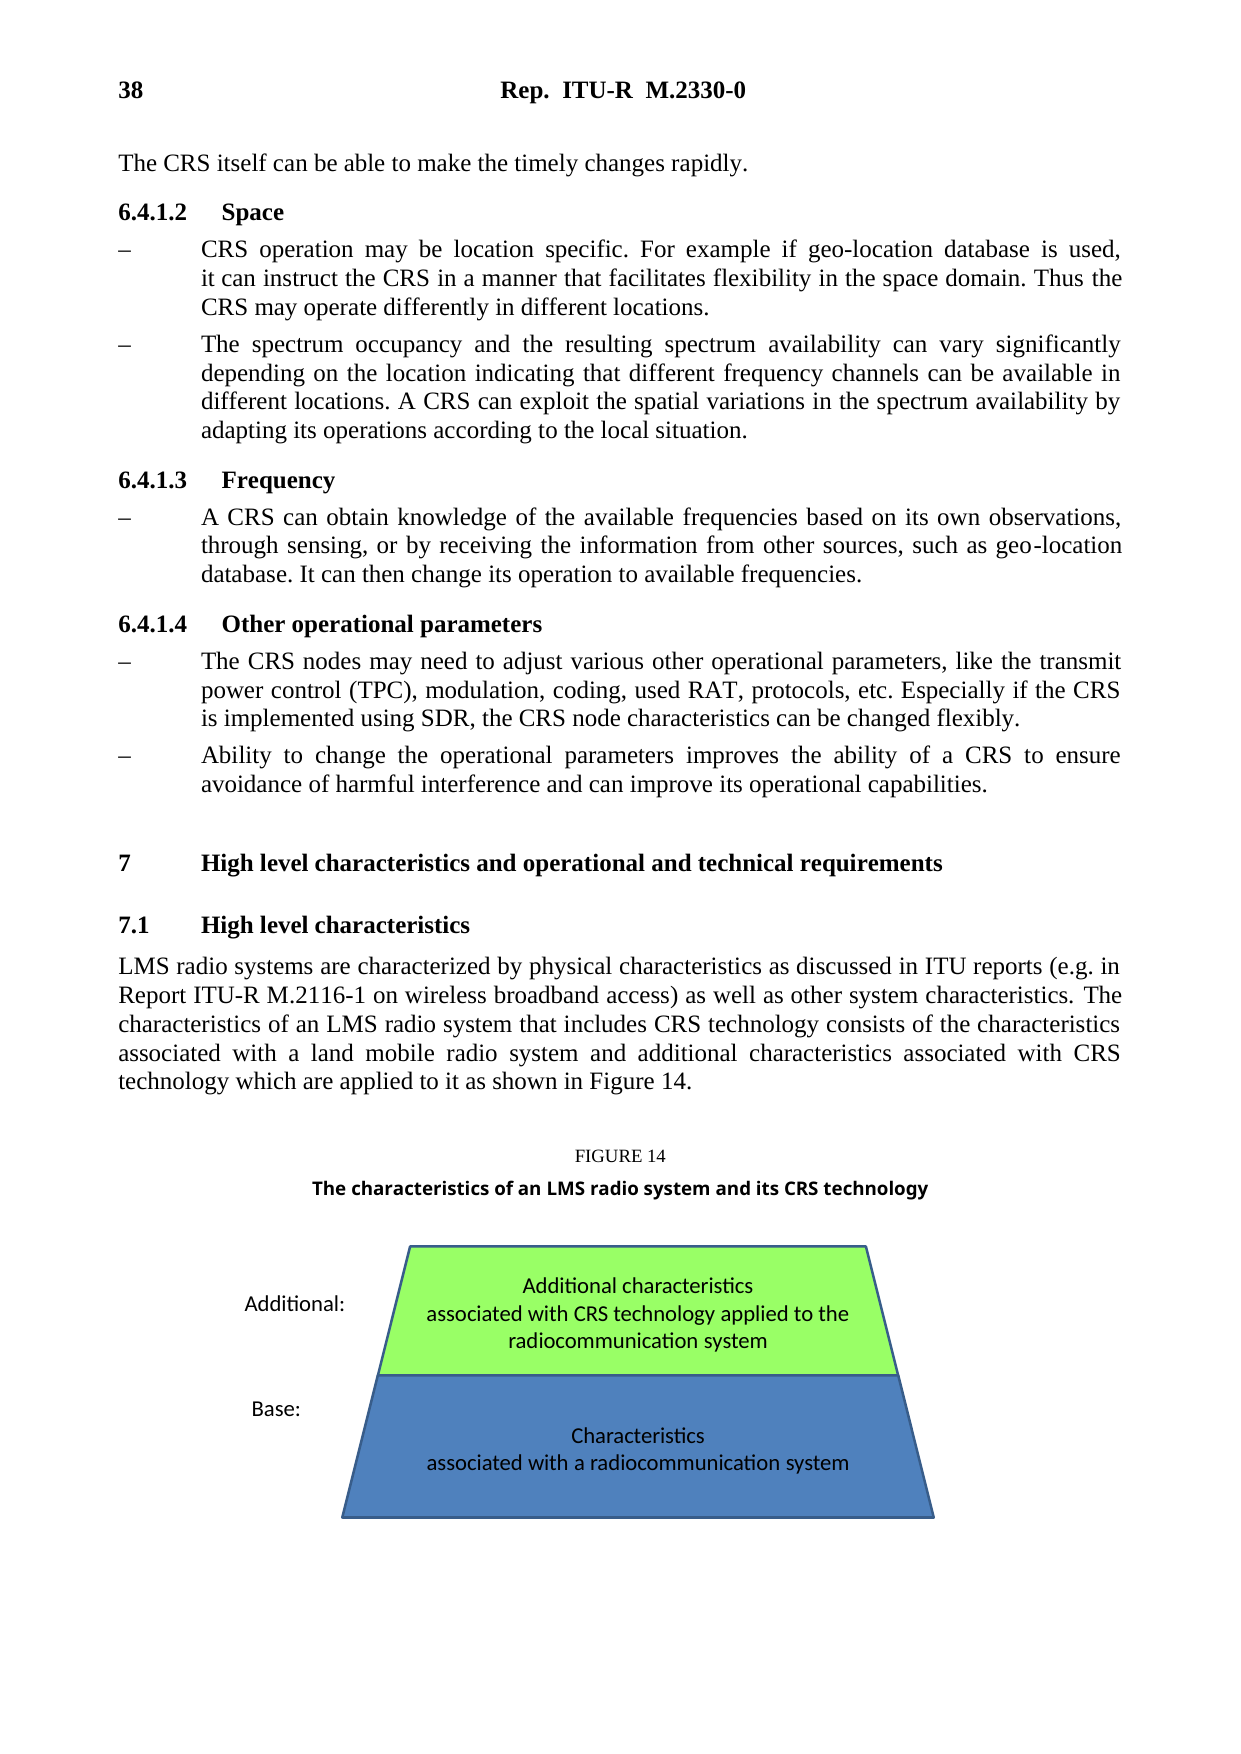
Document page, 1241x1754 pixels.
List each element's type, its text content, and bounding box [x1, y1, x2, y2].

subtitle 7 High level characteristics and operational and technical requirements [118, 848, 1122, 877]
text The CRS itself can be able to make the timely changes rapidly. [118, 148, 1122, 176]
subtitle 6.4.1.4 Other operational parameters [118, 609, 1122, 638]
subtitle 7.1 High level characteristics [118, 910, 1122, 939]
subtitle 6.4.1.2 Space [118, 197, 1122, 226]
text LMS radio systems are characterized by physical characteristics as discussed in ITU reports (e.g. in Report ITU-R M.2116-1 on wireless broadband access) as well as other system characteristics. The characteristics of an LMS radio system that includes CRS technology consists of the characteristics associated with a land mobile radio system and additional characteristics associated with CRS technology which are applied to it as shown in Figure 14. [118, 951, 1122, 1095]
subtitle 6.4.1.3 Frequency [118, 465, 1122, 493]
text – A CRS can obtain knowledge of the available frequencies based on its own observations, through sensing, or by receiving the information from other sources, such as geo-location database. It can then change its operation to available frequencies. [118, 502, 1122, 588]
text – The spectrum occupancy and the resulting spectrum availability can vary significantly depending on the location indicating that different frequency channels can be available in different locations. A CRS can exploit the spatial variations in the spectrum availability by adapting its operations according to the local situation. [118, 329, 1122, 444]
text – CRS operation may be location specific. For example if geo-location database is used, it can instruct the CRS in a manner that facilitates flexibility in the space domain. Thus the CRS may operate differently in different locations. [118, 234, 1122, 321]
title The characteristics of an LMS radio system and its CRS technology [118, 1175, 1122, 1201]
text Figure 14 [118, 1145, 1122, 1167]
text – The CRS nodes may need to adjust various other operational parameters, like the transmit power control (TPC), modulation, coding, used RAT, protocols, etc. Especially if the CRS is implemented using SDR, the CRS node characteristics can be changed flexibly. [118, 646, 1122, 732]
text – Ability to change the operational parameters improves the ability of a CRS to ensure avoidance of harmful interference and can improve its operational capabilities. [118, 741, 1122, 798]
